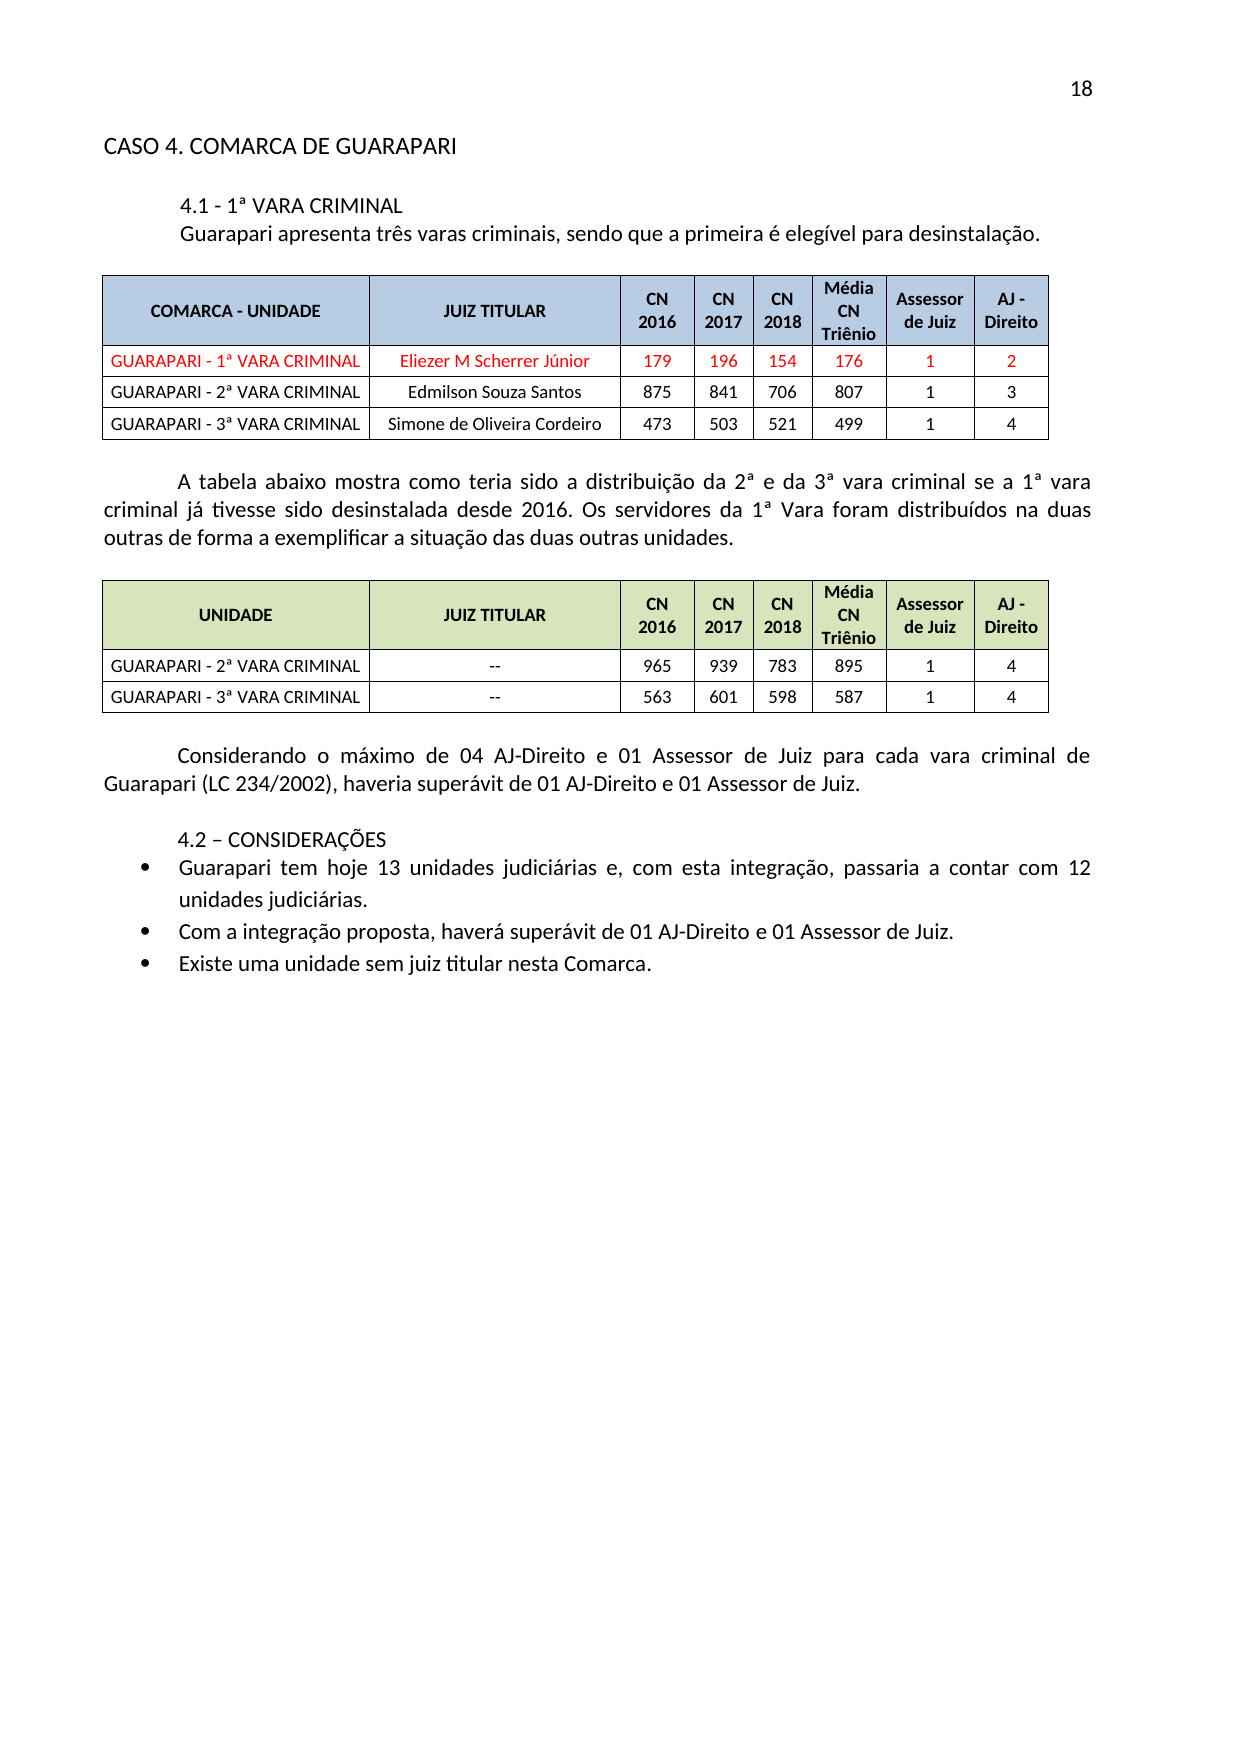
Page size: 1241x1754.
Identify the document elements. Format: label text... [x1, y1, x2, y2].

text 4.1 - 1ª VARA CRIMINAL [106, 191, 1093, 219]
table_cell 499 [813, 408, 886, 438]
table_header JUIZ TITULAR [370, 276, 620, 345]
table_cell 503 [695, 408, 753, 438]
table_cell 196 [695, 346, 753, 376]
table_cell 965 [621, 650, 694, 681]
table_header UNIDADE [103, 581, 369, 649]
table_cell 939 [695, 650, 753, 681]
list Existe uma unidade sem juiz titular nesta Comarca. [141, 949, 1093, 978]
table_cell 473 [621, 408, 694, 438]
list Guarapari tem hoje 13 unidades judiciárias e, com esta integração, passaria a contar com 12 unidades judiciárias. [141, 853, 1093, 913]
table_cell GUARAPARI - 1ª VARA CRIMINAL [103, 346, 369, 376]
table_cell -- [370, 682, 620, 712]
table_header JUIZ TITULAR [370, 581, 620, 649]
table_cell Eliezer M Scherrer Júnior [370, 346, 620, 376]
table_header CN 2016 [621, 276, 694, 345]
table_header AJ -Direito [975, 276, 1048, 345]
table_cell GUARAPARI - 2ª VARA CRIMINAL [103, 377, 369, 407]
table_header CN 2018 [754, 581, 812, 649]
table_cell -- [370, 650, 620, 681]
table_cell 563 [621, 682, 694, 712]
table_cell 3 [975, 377, 1048, 407]
table_cell 783 [754, 650, 812, 681]
table_cell 598 [754, 682, 812, 712]
table_cell 587 [813, 682, 886, 712]
table_header Média CN Triênio [813, 276, 886, 345]
table_header Assessor de Juiz [887, 276, 974, 345]
list Com a integração proposta, haverá superávit de 01 AJ-Direito e 01 Assessor de Juiz. [141, 917, 1093, 945]
table_cell 807 [813, 377, 886, 407]
table_header CN 2017 [695, 581, 753, 649]
table_cell 875 [621, 377, 694, 407]
table_header CN 2018 [754, 276, 812, 345]
table_cell 1 [887, 650, 974, 681]
table_cell 179 [621, 346, 694, 376]
table_cell 601 [695, 682, 753, 712]
table_cell Edmilson Souza Santos [370, 377, 620, 407]
table_cell 4 [975, 682, 1048, 712]
text Guarapari apresenta três varas criminais, sendo que a primeira é elegível para desinstalação. [180, 219, 1093, 247]
table_cell 1 [887, 682, 974, 712]
table_cell 154 [754, 346, 812, 376]
table_header CN 2017 [695, 276, 753, 345]
table_cell 176 [813, 346, 886, 376]
table_cell 841 [695, 377, 753, 407]
table_cell 4 [975, 650, 1048, 681]
table_cell GUARAPARI - 3ª VARA CRIMINAL [103, 408, 369, 438]
text A tabela abaixo mostra como teria sido a distribuição da 2ª e da 3ª vara criminal se a 1ª vara criminal já tivesse sido desinstalada desde 2016. Os servidores da 1ª Vara foram distribuídos na duas outras de forma a exemplificar a situação das duas outras unidades. [103, 467, 1093, 552]
text 4.2 – CONSIDERAÇÕES [103, 825, 1093, 853]
table_header Média CN Triênio [813, 581, 886, 649]
table_cell 1 [887, 346, 974, 376]
table_cell 4 [975, 408, 1048, 438]
table_cell 2 [975, 346, 1048, 376]
table_header COMARCA - UNIDADE [103, 276, 369, 345]
table_cell 521 [754, 408, 812, 438]
table_cell 1 [887, 377, 974, 407]
table_header Assessor de Juiz [887, 581, 974, 649]
table_header CN 2016 [621, 581, 694, 649]
table_cell 706 [754, 377, 812, 407]
text Considerando o máximo de 04 AJ-Direito e 01 Assessor de Juiz para cada vara criminal de Guarapari (LC 234/2002), haveria superávit de 01 AJ-Direito e 01 Assessor de Juiz. [103, 741, 1093, 797]
table_cell GUARAPARI - 3ª VARA CRIMINAL [103, 682, 369, 712]
table_cell GUARAPARI - 2ª VARA CRIMINAL [103, 650, 369, 681]
table_header AJ -Direito [975, 581, 1048, 649]
table_cell 895 [813, 650, 886, 681]
table_cell 1 [887, 408, 974, 438]
text CASO 4. COMARCA DE GUARAPARI [103, 130, 1093, 160]
table_cell Simone de Oliveira Cordeiro [370, 408, 620, 438]
